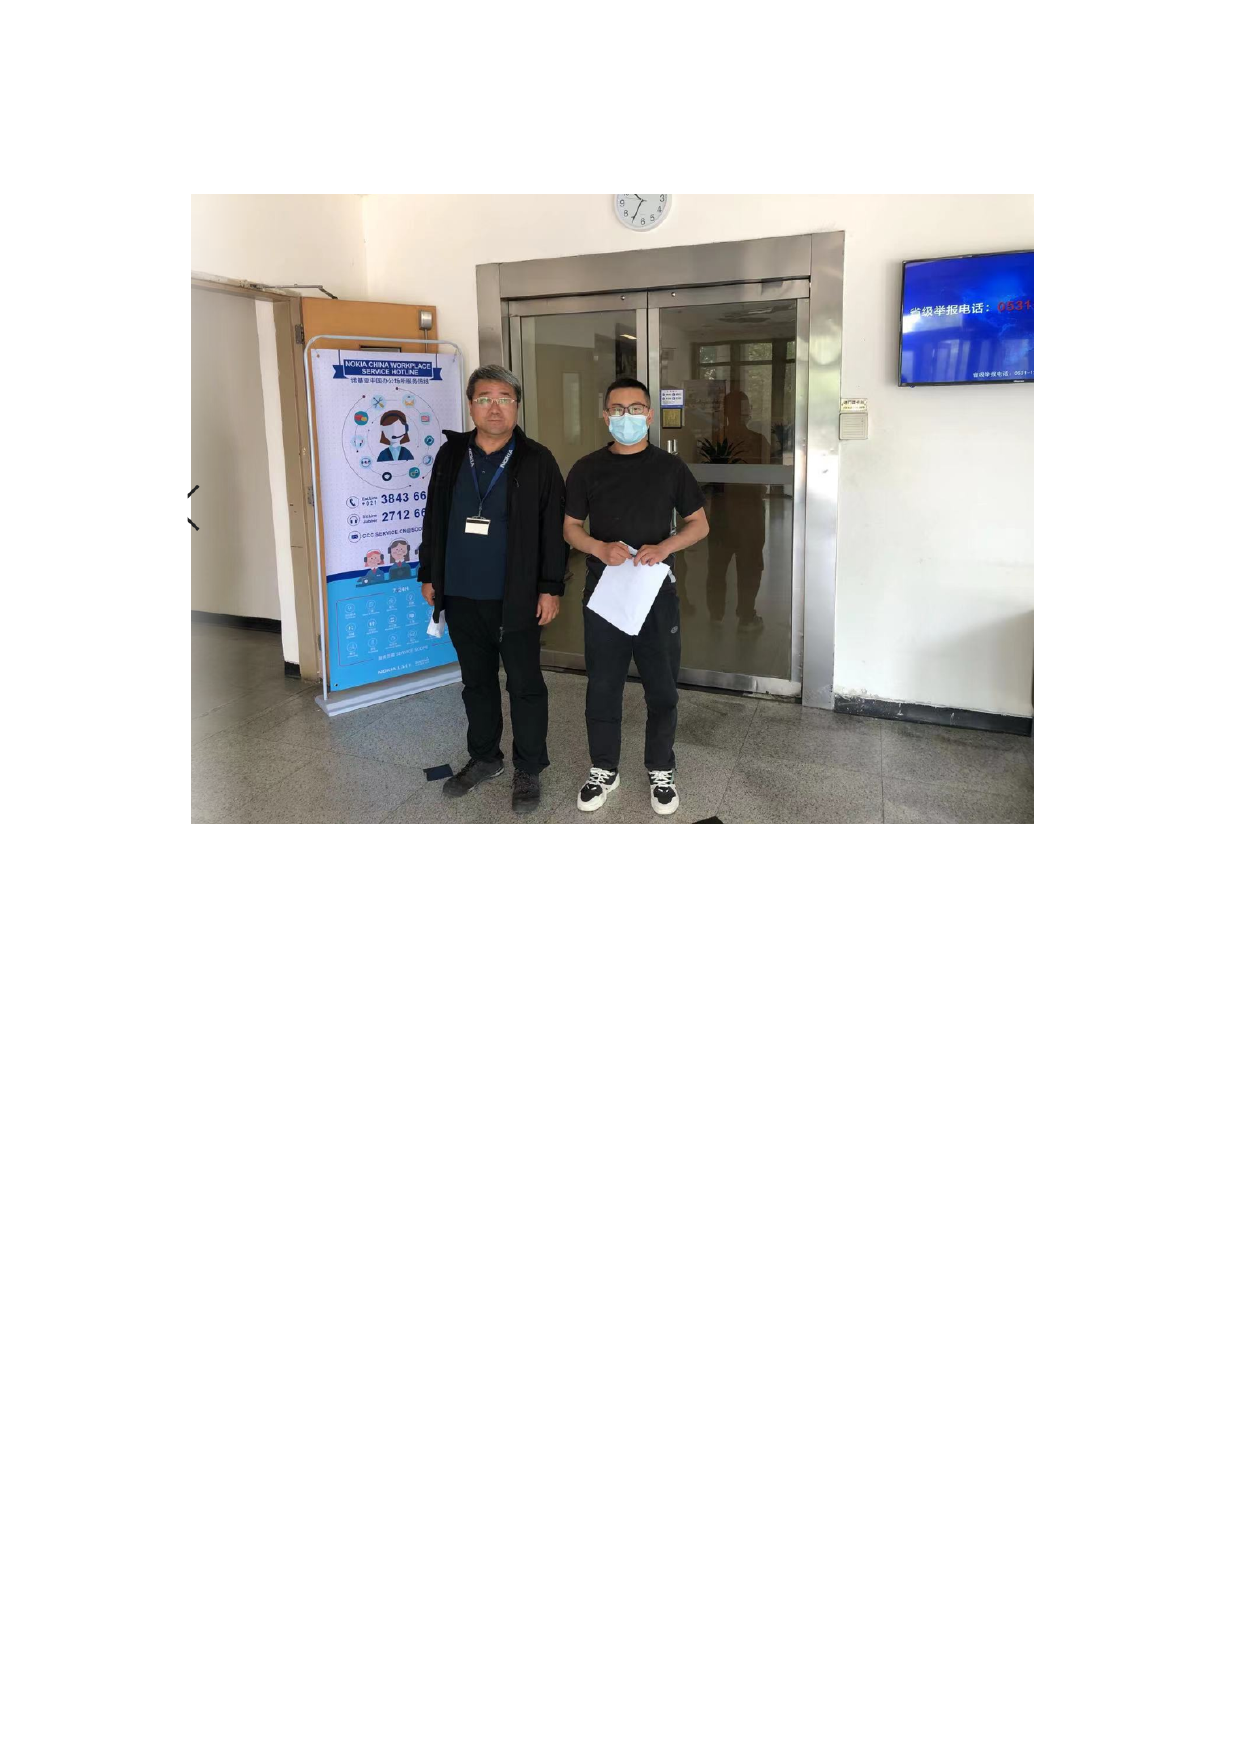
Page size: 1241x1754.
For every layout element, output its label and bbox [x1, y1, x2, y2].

picture [187, 194, 1053, 832]
